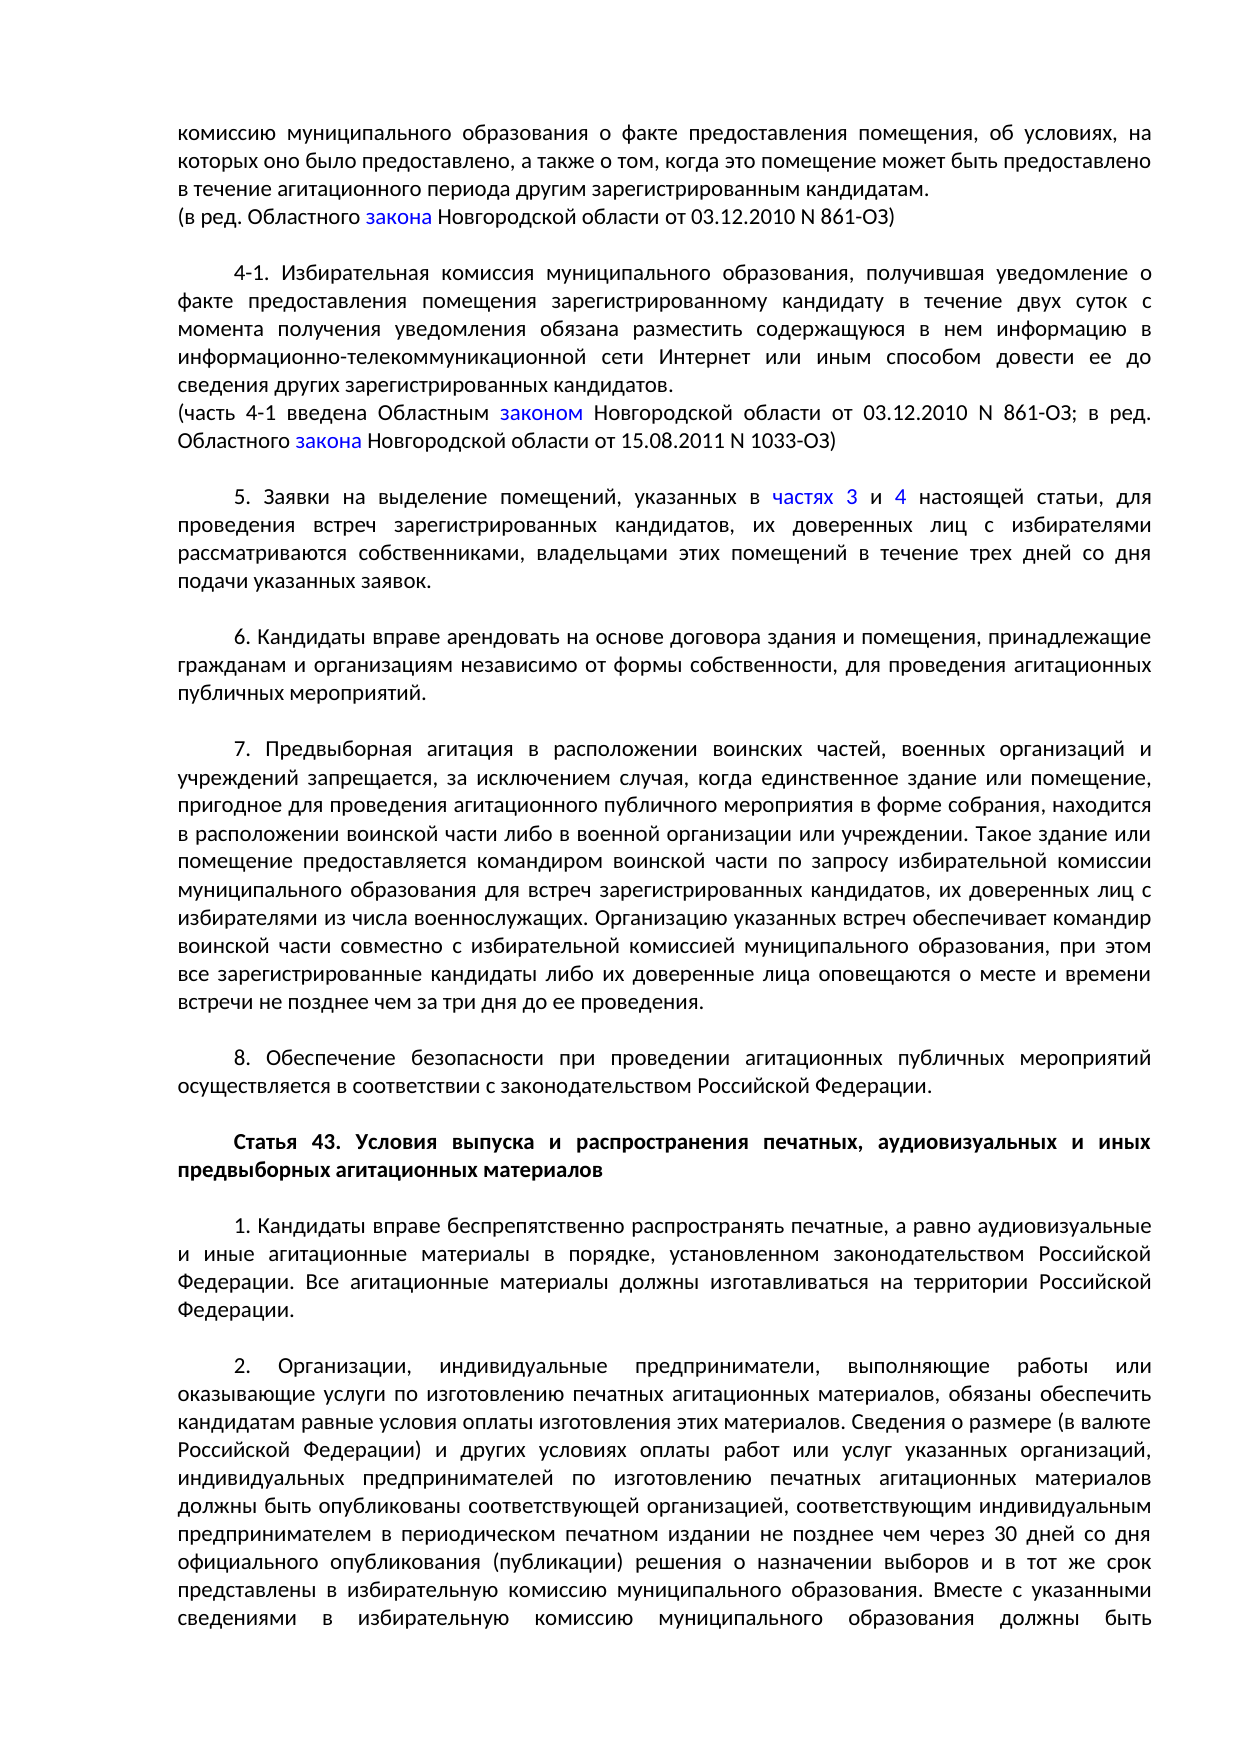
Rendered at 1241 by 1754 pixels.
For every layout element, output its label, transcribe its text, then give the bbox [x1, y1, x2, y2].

text (часть 4-1 введена Областным законом Новгородской области от 03.12.2010 N 861-ОЗ; в ред. Областного закона Новгородской области от 15.08.2011 N 1033-ОЗ) [177, 398, 1152, 454]
text (в ред. Областного закона Новгородской области от 03.12.2010 N 861-ОЗ) [177, 202, 1152, 230]
text 7. Предвыборная агитация в расположении воинских частей, военных организаций и учреждений запрещается, за исключением случая, когда единственное здание или помещение, пригодное для проведения агитационного публичного мероприятия в форме собрания, находится в расположении воинской части либо в военной организации или учреждении. Такое здание или помещение предоставляется командиром воинской части по запросу избирательной комиссии муниципального образования для встреч зарегистрированных кандидатов, их доверенных лиц с избирателями из числа военнослужащих. Организацию указанных встреч обеспечивает командир воинской части совместно с избирательной комиссией муниципального образования, при этом все зарегистрированные кандидаты либо их доверенные лица оповещаются о месте и времени встречи не позднее чем за три дня до ее проведения. [177, 734, 1152, 1015]
text 8. Обеспечение безопасности при проведении агитационных публичных мероприятий осуществляется в соответствии с законодательством Российской Федерации. [177, 1043, 1152, 1099]
text 4-1. Избирательная комиссия муниципального образования, получившая уведомление о факте предоставления помещения зарегистрированному кандидату в течение двух суток с момента получения уведомления обязана разместить содержащуюся в нем информацию в информационно-телекоммуникационной сети Интернет или иным способом довести ее до сведения других зарегистрированных кандидатов. [177, 258, 1152, 398]
text 6. Кандидаты вправе арендовать на основе договора здания и помещения, принадлежащие гражданам и организациям независимо от формы собственности, для проведения агитационных публичных мероприятий. [177, 622, 1152, 707]
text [177, 118, 1152, 202]
text 1. Кандидаты вправе беспрепятственно распространять печатные, а равно аудиовизуальные и иные агитационные материалы в порядке, установленном законодательством Российской Федерации. Все агитационные материалы должны изготавливаться на территории Российской Федерации. [177, 1211, 1152, 1323]
text 5. Заявки на выделение помещений, указанных в частях 3 и 4 настоящей статьи, для проведения встреч зарегистрированных кандидатов, их доверенных лиц с избирателями рассматриваются собственниками, владельцами этих помещений в течение трех дней со дня подачи указанных заявок. [177, 482, 1152, 594]
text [177, 1351, 1152, 1631]
title Статья 43. Условия выпуска и распространения печатных, аудиовизуальных и иных предвыборных агитационных материалов [177, 1127, 1152, 1183]
